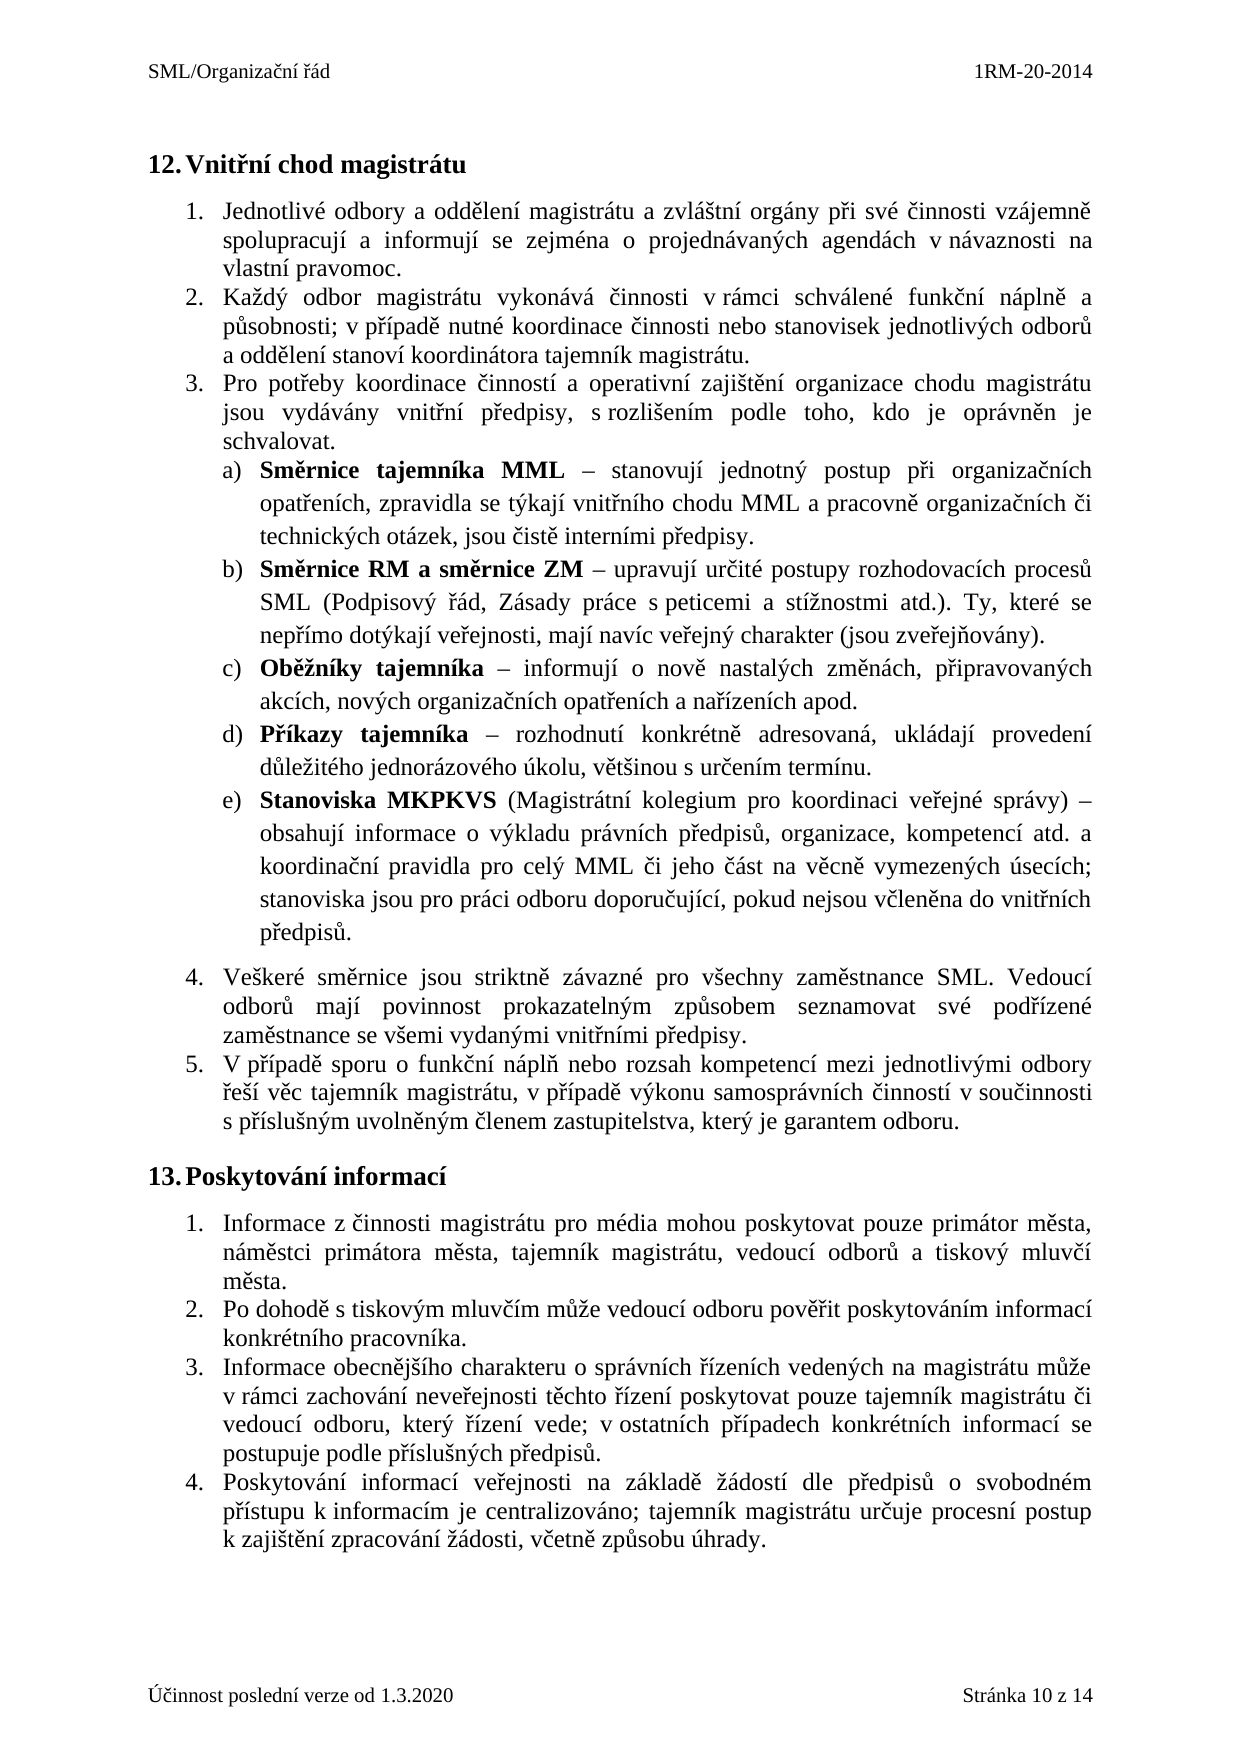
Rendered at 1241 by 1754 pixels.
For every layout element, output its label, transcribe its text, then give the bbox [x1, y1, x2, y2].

list Po dohodě s tiskovým mluvčím může vedoucí odboru pověřit poskytováním informací konkrétního pracovníka. [185, 1294, 1092, 1352]
list Každý odbor magistrátu vykonává činnosti v rámci schválené funkční náplně a působnosti; v případě nutné koordinace činnosti nebo stanovisek jednotlivých odborů a oddělení stanoví koordinátora tajemník magistrátu. [185, 282, 1092, 368]
list Veškeré směrnice jsou striktně závazné pro všechny zaměstnance SML. Vedoucí odborů mají povinnost prokazatelným způsobem seznamovat své podřízené zaměstnance se všemi vydanými vnitřními předpisy. [185, 962, 1092, 1049]
list Informace obecnějšího charakteru o správních řízeních vedených na magistrátu může v rámci zachování neveřejnosti těchto řízení poskytovat pouze tajemník magistrátu či vedoucí odboru, který řízení vede; v ostatních případech konkrétních informací se postupuje podle příslušných předpisů. [185, 1352, 1092, 1467]
list Poskytování informací veřejnosti na základě žádostí dle předpisů o svobodném přístupu k informacím je centralizováno; tajemník magistrátu určuje procesní postup k zajištění zpracování žádosti, včetně způsobu úhrady. [185, 1467, 1092, 1553]
list Směrnice RM a směrnice ZM – upravují určité postupy rozhodovacích procesů SML (Podpisový řád, Zásady práce s peticemi a stížnostmi atd.). Ty, které se nepřímo dotýkají veřejnosti, mají navíc veřejný charakter (jsou zveřejňovány). [222, 554, 1092, 648]
list V případě sporu o funkční náplň nebo rozsah kompetencí mezi jednotlivými odbory řeší věc tajemník magistrátu, v případě výkonu samosprávních činností v součinnosti s příslušným uvolněným členem zastupitelstva, který je garantem odboru. [185, 1049, 1092, 1135]
list Stanoviska MKPKVS (Magistrátní kolegium pro koordinaci veřejné správy) – obsahují informace o výkladu právních předpisů, organizace, kompetencí atd. a koordinační pravidla pro celý MML či jeho část na věcně vymezených úsecích; stanoviska jsou pro práci odboru doporučující, pokud nejsou včleněna do vnitřních předpisů. [222, 785, 1092, 946]
list Informace z činnosti magistrátu pro média mohou poskytovat pouze primátor města, náměstci primátora města, tajemník magistrátu, vedoucí odborů a tiskový mluvčí města. [185, 1208, 1092, 1294]
list Oběžníky tajemníka – informují o nově nastalých změnách, připravovaných akcích, nových organizačních opatřeních a nařízeních apod. [222, 653, 1092, 714]
list Pro potřeby koordinace činností a operativní zajištění organizace chodu magistrátu jsou vydávány vnitřní předpisy, s rozlišením podle toho, kdo je oprávněn je schvalovat. [185, 368, 1092, 455]
list Příkazy tajemníka – rozhodnutí konkrétně adresovaná, ukládají provedení důležitého jednorázového úkolu, většinou s určením termínu. [222, 719, 1092, 781]
list Jednotlivé odbory a oddělení magistrátu a zvláštní orgány při své činnosti vzájemně spolupracují a informují se zejména o projednávaných agendách v návaznosti na vlastní pravomoc. [185, 196, 1092, 282]
list Směrnice tajemníka MML – stanovují jednotný postup při organizačních opatřeních, zpravidla se týkají vnitřního chodu MML a pracovně organizačních či technických otázek, jsou čistě interními předpisy. [222, 455, 1092, 549]
subtitle Vnitřní chod magistrátu [148, 148, 1092, 179]
subtitle Poskytování informací [148, 1160, 1092, 1191]
